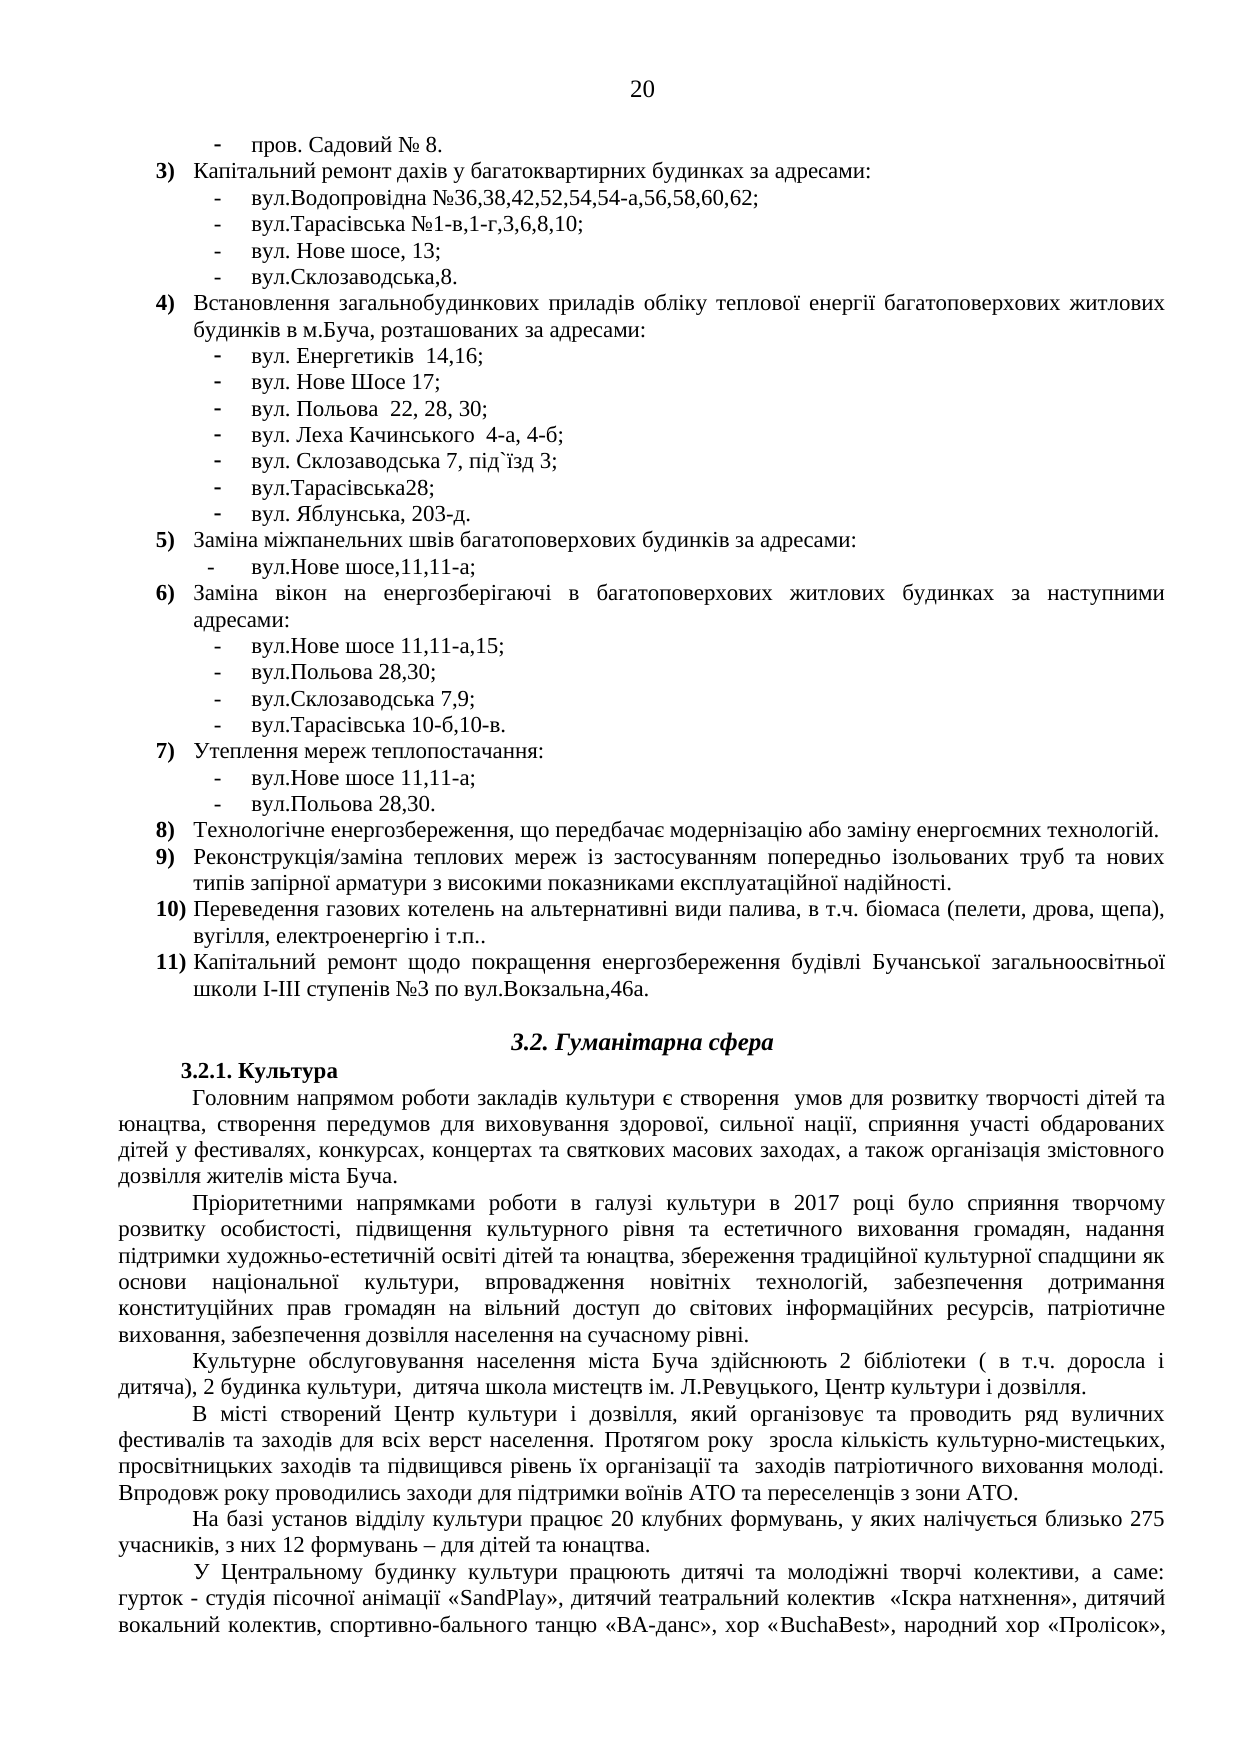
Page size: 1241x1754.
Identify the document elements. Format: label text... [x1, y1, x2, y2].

list вул.Польова 28,30. [213, 790, 1167, 816]
list Встановлення загальнобудинкових приладів обліку теплової енергії багатоповерхових житлових будинків в м.Буча, розташованих за адресами: [156, 289, 1167, 342]
list вул.Склозаводська 7,9; [213, 685, 1167, 711]
text 3.2.1. Культура [118, 1057, 1167, 1083]
text Культурне обслуговування населення міста Буча здійснюють 2 бібліотеки ( в т.ч. доросла і дитяча), 2 будинка культури, дитяча школа мистецтв ім. Л.Ревуцького, Центр культури і дозвілля. [118, 1347, 1167, 1400]
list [118, 1558, 1167, 1637]
list вул. Склозаводська 7, під`їзд 3; [213, 447, 1167, 474]
list вул.Тарасівська28; [213, 474, 1167, 500]
list вул. Польова 22, 28, 30; [213, 395, 1167, 421]
list Заміна міжпанельних швів багатоповерхових будинків за адресами: [156, 527, 1167, 553]
list Переведення газових котелень на альтернативні види палива, в т.ч. біомаса (пелети, дрова, щепа), вугілля, електроенергію і т.п.. [156, 896, 1167, 948]
list Технологічне енергозбереження, що передбачає модернізацію або заміну енергоємних технологій. [156, 816, 1167, 843]
list вул.Нове шосе 11,11-а; [213, 764, 1167, 790]
list вул.Тарасівська 10-б,10-в. [213, 711, 1167, 737]
list вул.Нове шосе,11,11-а; [207, 553, 1167, 579]
list Реконструкція/заміна теплових мереж із застосуванням попередньо ізольованих труб та нових типів запірної арматури з високими показниками експлуатаційної надійності. [156, 843, 1167, 896]
list вул.Склозаводська,8. [213, 263, 1167, 289]
list вул. Енергетиків 14,16; [213, 342, 1167, 368]
text На базі установ відділу культури працює 20 клубних формувань, у яких налічується близько 275 учасників, з них 12 формувань – для дітей та юнацтва. [118, 1505, 1167, 1558]
list вул. Нове шосе, 13; [213, 237, 1167, 263]
text Пріоритетними напрямками роботи в галузі культури в 2017 році було сприяння творчому розвитку особистості, підвищення культурного рівня та естетичного виховання громадян, надання підтримки художньо-естетичній освіті дітей та юнацтва, збереження традиційної культурної спадщини як основи національної культури, впровадження новітніх технологій, забезпечення дотримання конституційних прав громадян на вільний доступ до світових інформаційних ресурсів, патріотичне виховання, забезпечення дозвілля населення на сучасному рівні. [118, 1189, 1167, 1347]
list вул.Польова 28,30; [213, 658, 1167, 685]
list Капітальний ремонт щодо покращення енергозбереження будівлі Бучанської загальноосвітньої школи І-ІІІ ступенів №3 по вул.Вокзальна,46а. [156, 948, 1167, 1001]
list вул. Леха Качинського 4-а, 4-б; [213, 421, 1167, 447]
text В місті створений Центр культури і дозвілля, який організовує та проводить ряд вуличних фестивалів та заходів для всіх верст населення. Протягом року зросла кількість культурно-мистецьких, просвітницьких заходів та підвищився рівень їх організації та заходів патріотичного виховання молоді. Впродовж року проводились заходи для підтримки воїнів АТО та переселенців з зони АТО. [118, 1400, 1167, 1505]
list Капітальний ремонт дахів у багатоквартирних будинках за адресами: [156, 158, 1167, 184]
list вул. Яблунська, 203-д. [213, 500, 1167, 527]
list вул.Тарасівська №1-в,1-г,3,6,8,10; [213, 210, 1167, 237]
text Головним напрямом роботи закладів культури є створення умов для розвитку творчості дітей та юнацтва, створення передумов для виховування здорової, сильної нації, сприяння участі обдарованих дітей у фестивалях, конкурсах, концертах та святкових масових заходах, а також організація змістовного дозвілля жителів міста Буча. [118, 1083, 1167, 1189]
list Утеплення мереж теплопостачання: [156, 737, 1167, 764]
list вул. Нове Шосе 17; [213, 368, 1167, 395]
text 3.2. Гуманітарна сфера [118, 1027, 1167, 1056]
list вул.Водопровідна №36,38,42,52,54,54-а,56,58,60,62; [213, 184, 1167, 210]
list вул.Нове шосе 11,11-а,15; [213, 632, 1167, 658]
list пров. Садовий № 8. [213, 131, 1167, 158]
list Заміна вікон на енергозберігаючі в багатоповерхових житлових будинках за наступними адресами: [156, 579, 1167, 632]
